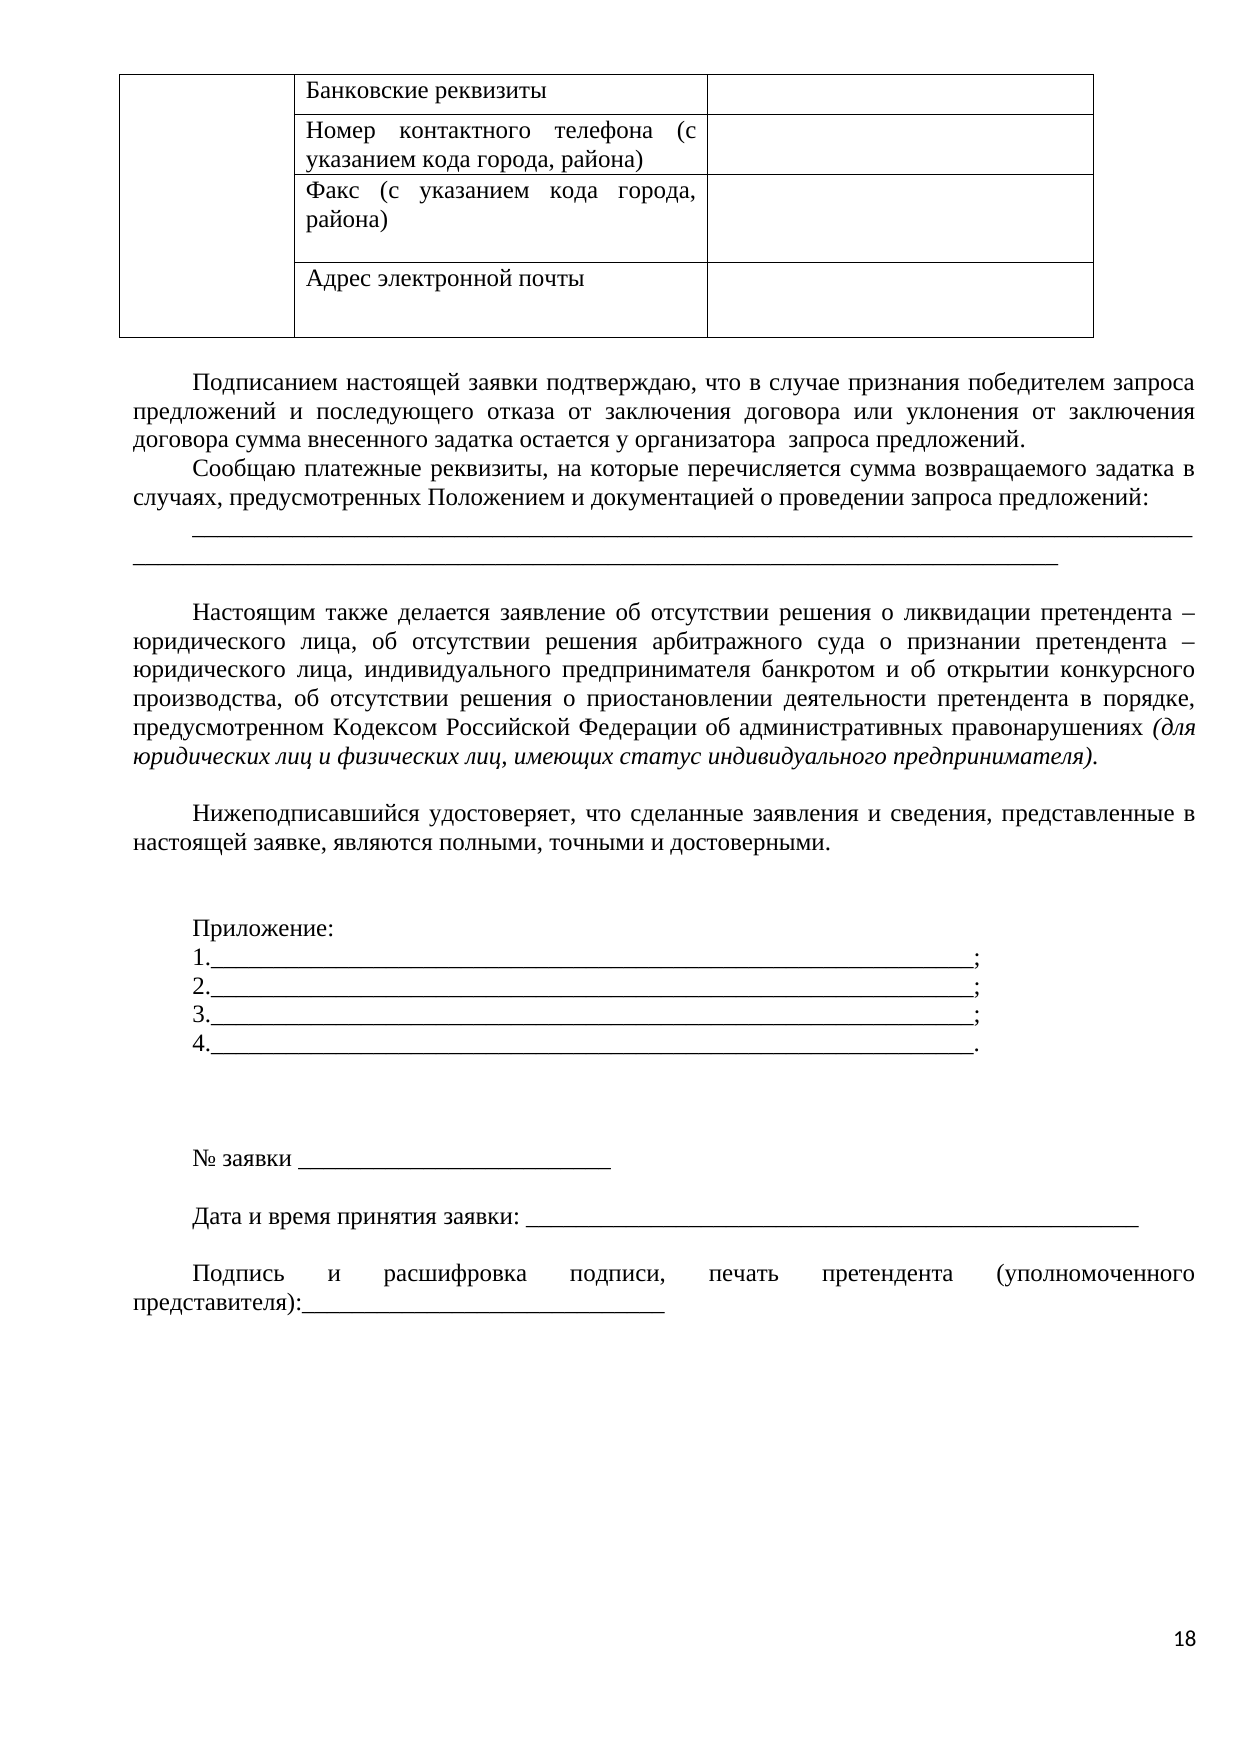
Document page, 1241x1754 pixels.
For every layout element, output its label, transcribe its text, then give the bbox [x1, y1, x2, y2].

table_cell Номер контактного телефона (с указанием кода города, района) [295, 115, 707, 174]
text Приложение: [133, 913, 1196, 942]
text Подписанием настоящей заявки подтверждаю, что в случае признания победителем запроса предложений и последующего отказа от заключения договора или уклонения от заключения договора сумма внесенного задатка остается у организатора запроса предложений. [133, 367, 1196, 453]
table_cell [708, 175, 1093, 262]
table_cell Адрес электронной почты [295, 263, 707, 337]
text 1._____________________________________________________________; [133, 942, 1196, 971]
table_cell [708, 115, 1093, 174]
table_cell Факс (с указанием кода города, района) [295, 175, 707, 262]
text Настоящим также делается заявление об отсутствии решения о ликвидации претендента – юридического лица, об отсутствии решения арбитражного суда о признании претендента – юридического лица, индивидуального предпринимателя банкротом и об открытии конкурсного производства, об отсутствии решения о приостановлении деятельности претендента в порядке, предусмотренном Кодексом Российской Федерации об административных правонарушениях (для юридических лиц и физических лиц, имеющих статус индивидуального предпринимателя). [133, 597, 1196, 769]
text 3._____________________________________________________________; [133, 999, 1196, 1028]
text Нижеподписавшийся удостоверяет, что сделанные заявления и сведения, представленные в настоящей заявке, являются полными, точными и достоверными. [133, 798, 1196, 856]
text Дата и время принятия заявки: _________________________________________________ [133, 1201, 1196, 1229]
table_cell [708, 263, 1093, 337]
text № заявки _________________________ [133, 1143, 1196, 1172]
table_cell Банковские реквизиты [295, 75, 707, 114]
text 2._____________________________________________________________; [133, 971, 1196, 999]
text __________________________________________________________________________________________________________________________________________________________ [133, 511, 1196, 568]
table_cell [708, 75, 1093, 114]
text Сообщаю платежные реквизиты, на которые перечисляется сумма возвращаемого задатка в случаях, предусмотренных Положением и документацией о проведении запроса предложений: [133, 453, 1196, 511]
text 4._____________________________________________________________. [133, 1028, 1196, 1057]
text Подпись и расшифровка подписи, печать претендента (уполномоченного представителя):_____________________________ [133, 1258, 1196, 1316]
